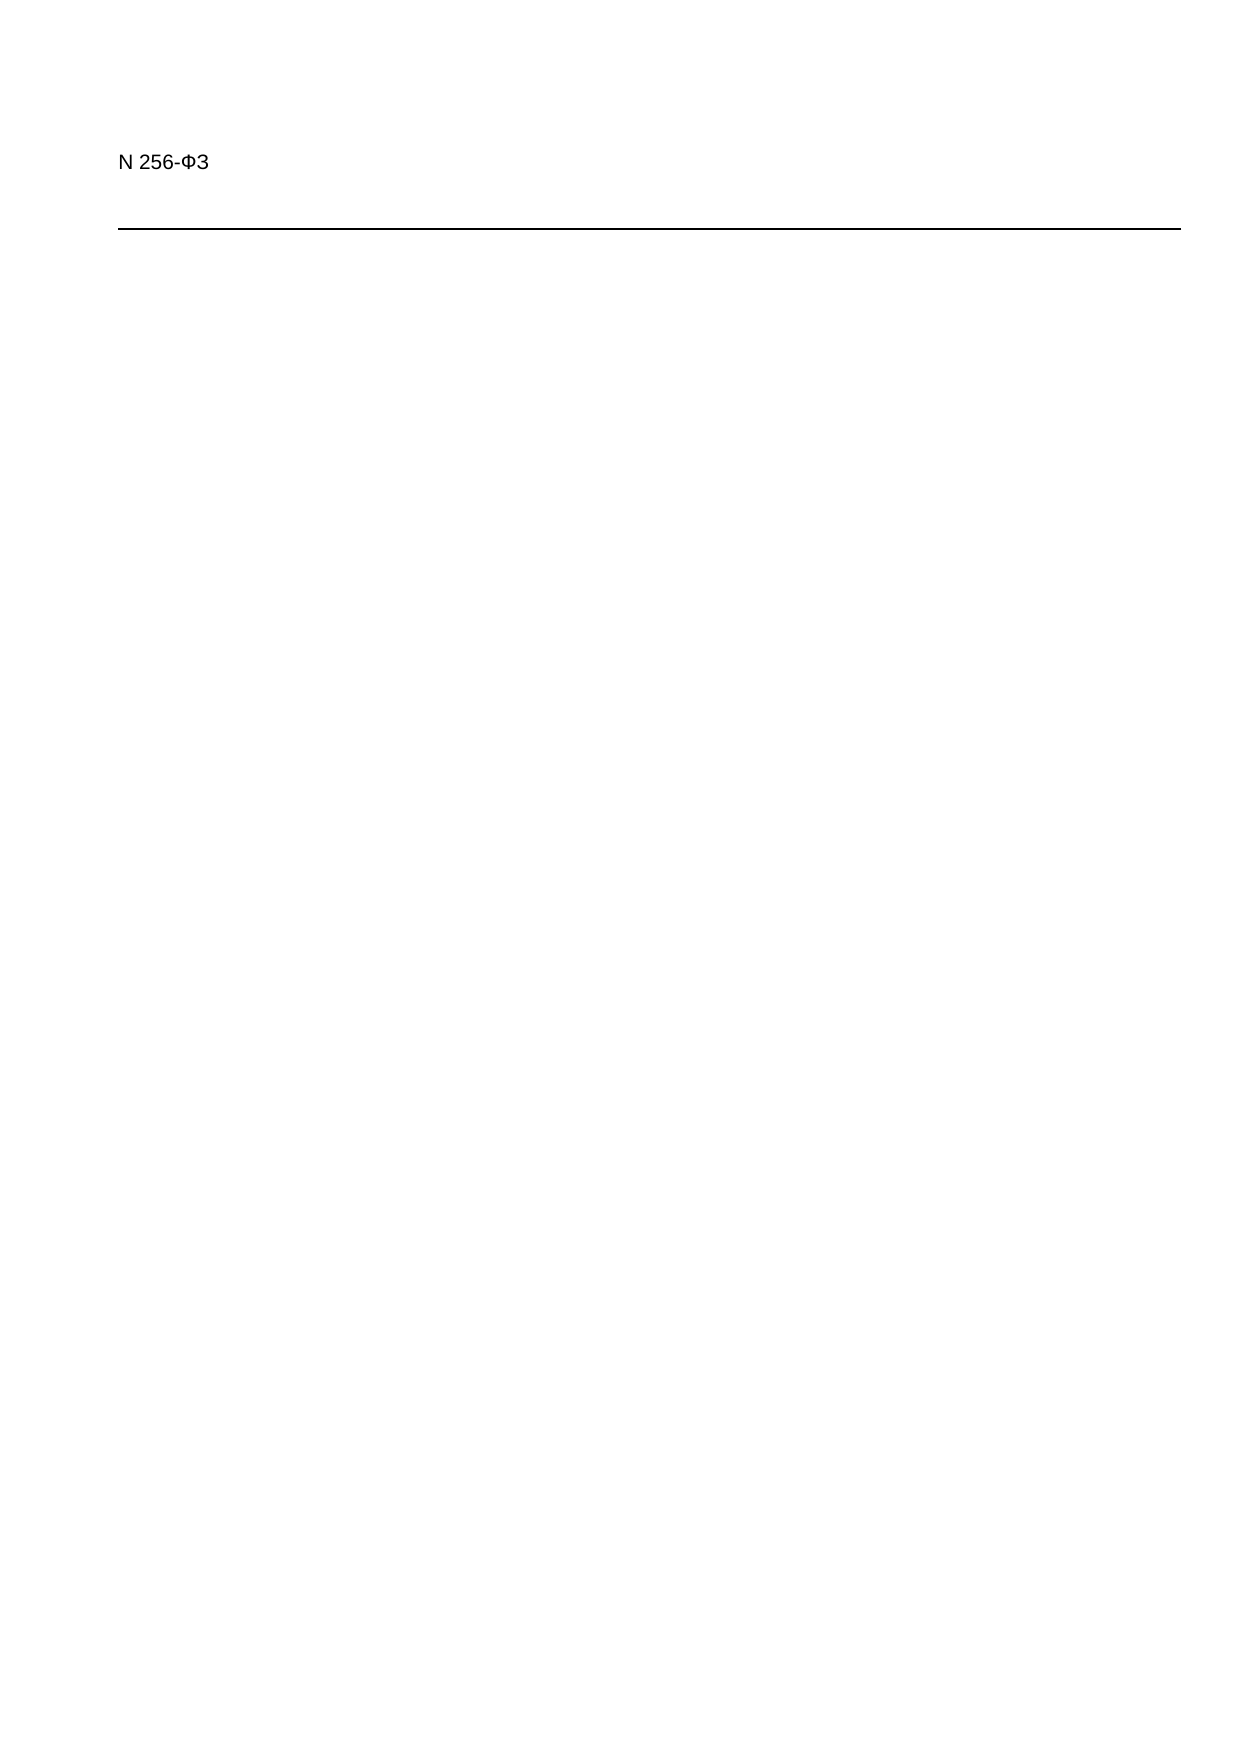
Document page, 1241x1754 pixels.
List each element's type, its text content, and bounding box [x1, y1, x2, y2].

text N 256-ФЗ [118, 150, 1181, 174]
